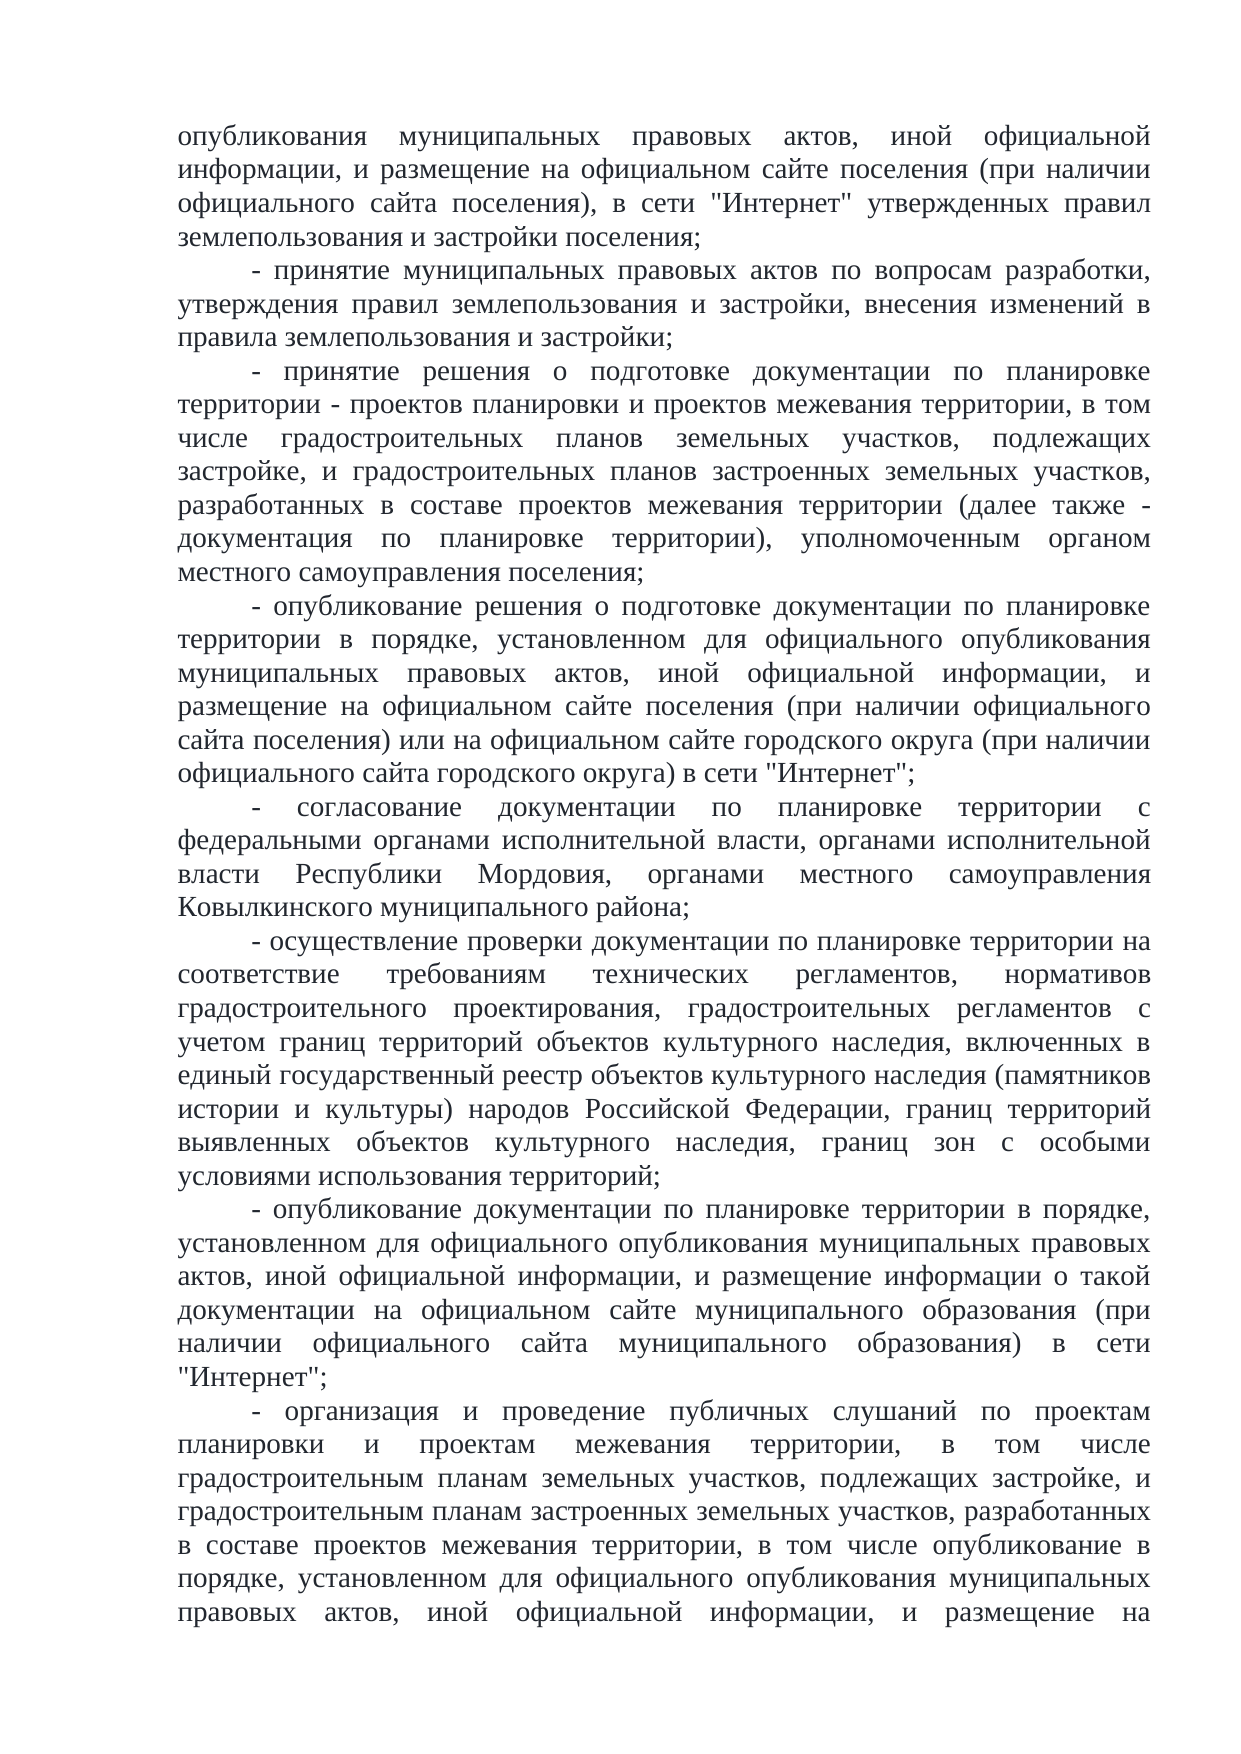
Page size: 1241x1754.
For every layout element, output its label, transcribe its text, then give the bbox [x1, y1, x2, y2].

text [177, 1393, 1152, 1627]
text - опубликование документации по планировке территории в порядке, установленном для официального опубликования муниципальных правовых актов, иной официальной информации, и размещение информации о такой документации на официальном сайте муниципального образования (при наличии официального сайта муниципального образования) в сети "Интернет"; [177, 1191, 1152, 1393]
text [177, 118, 1152, 252]
text - принятие решения о подготовке документации по планировке территории - проектов планировки и проектов межевания территории, в том числе градостроительных планов земельных участков, подлежащих застройке, и градостроительных планов застроенных земельных участков, разработанных в составе проектов межевания территории (далее также - документация по планировке территории), уполномоченным органом местного самоуправления поселения; [177, 353, 1152, 588]
text - согласование документации по планировке территории с федеральными органами исполнительной власти, органами исполнительной власти Республики Мордовия, органами местного самоуправления Ковылкинского муниципального района; [177, 789, 1152, 923]
text - осуществление проверки документации по планировке территории на соответствие требованиям технических регламентов, нормативов градостроительного проектирования, градостроительных регламентов с учетом границ территорий объектов культурного наследия, включенных в единый государственный реестр объектов культурного наследия (памятников истории и культуры) народов Российской Федерации, границ территорий выявленных объектов культурного наследия, границ зон с особыми условиями использования территорий; [177, 923, 1152, 1191]
text - принятие муниципальных правовых актов по вопросам разработки, утверждения правил землепользования и застройки, внесения изменений в правила землепользования и застройки; [177, 252, 1152, 353]
text - опубликование решения о подготовке документации по планировке территории в порядке, установленном для официального опубликования муниципальных правовых актов, иной официальной информации, и размещение на официальном сайте поселения (при наличии официального сайта поселения) или на официальном сайте городского округа (при наличии официального сайта городского округа) в сети "Интернет"; [177, 588, 1152, 789]
